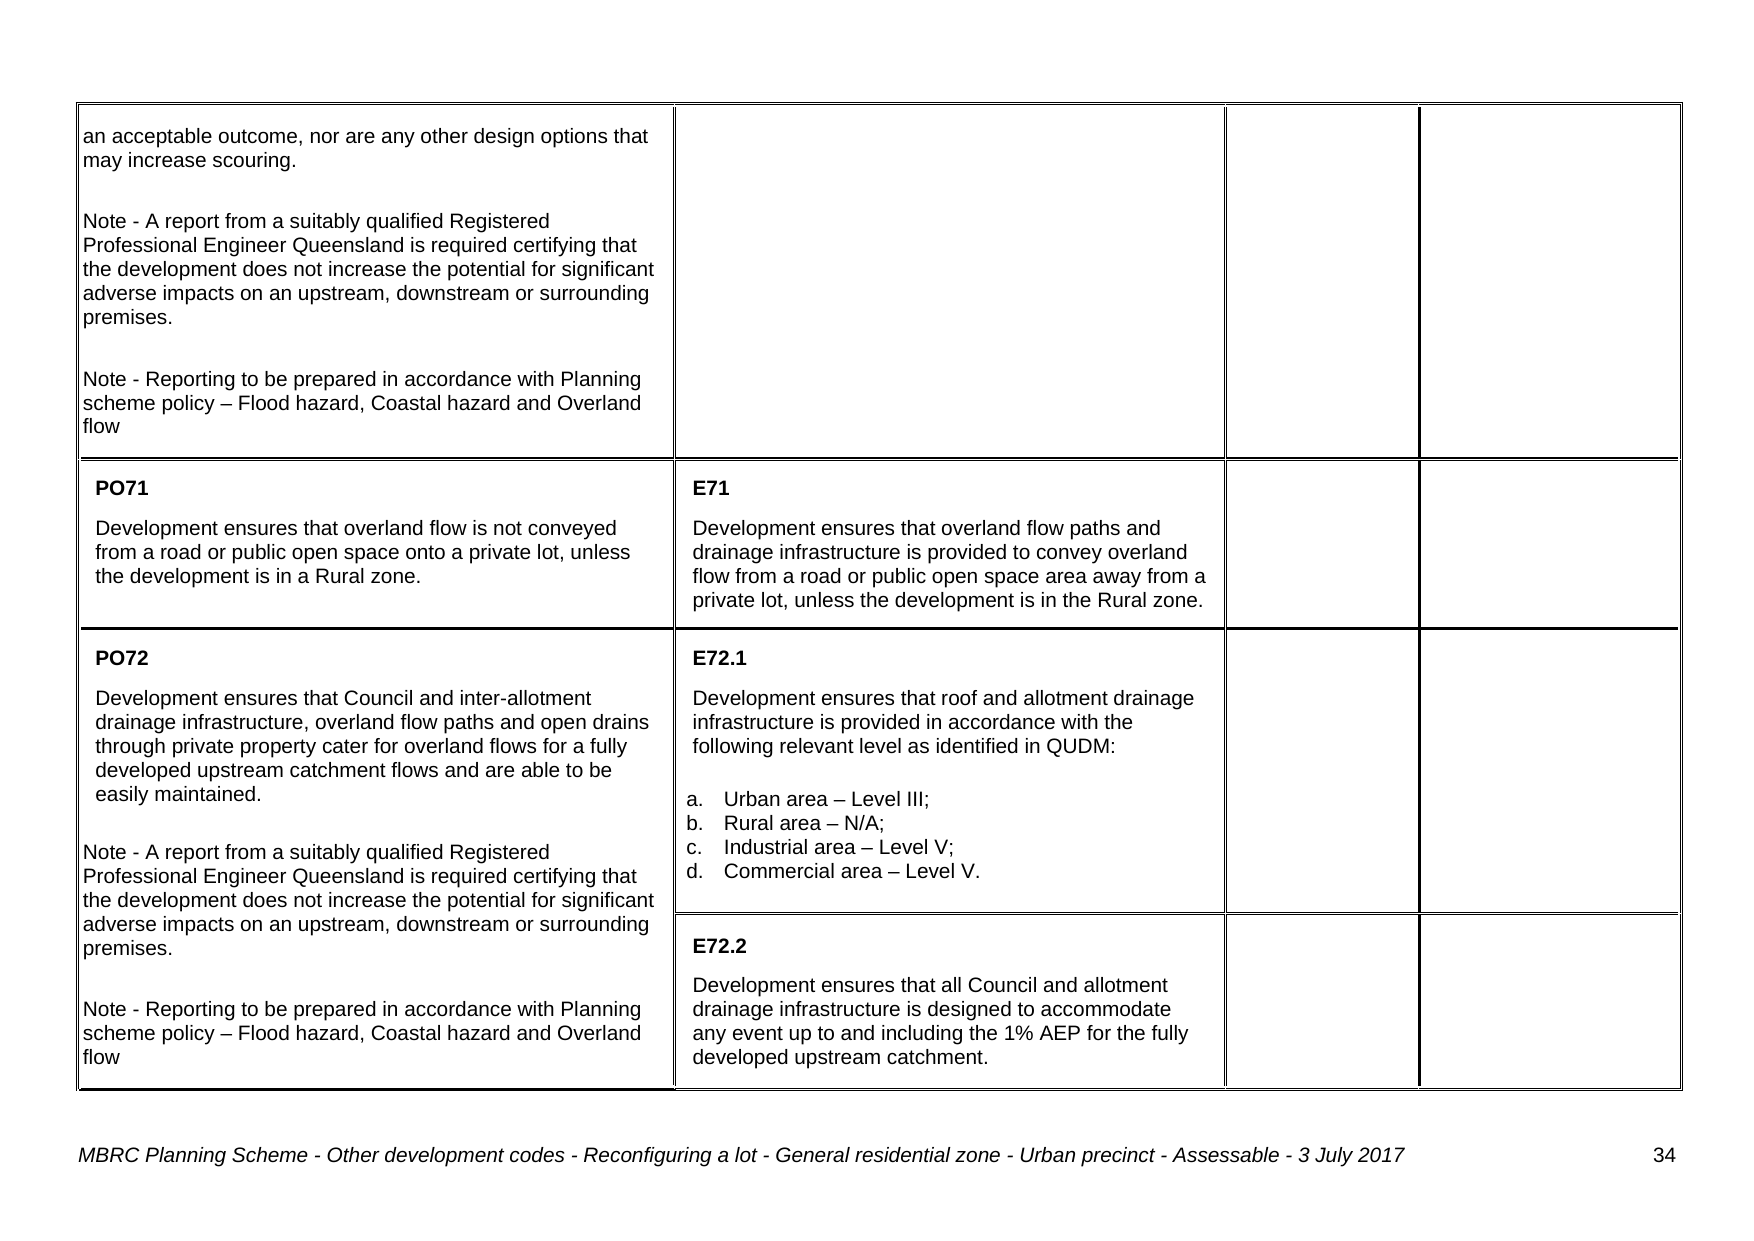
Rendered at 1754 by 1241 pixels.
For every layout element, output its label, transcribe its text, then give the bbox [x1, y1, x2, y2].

table_cell [1227, 461, 1418, 627]
table_cell [1421, 457, 1680, 627]
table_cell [675, 105, 1226, 457]
table_cell PO71 Development ensures that overland flow is not conveyed from a road or public open space onto a private lot, unless the development is in a Rural zone. [79, 457, 673, 627]
table_cell E72.2 Development ensures that all Council and allotment drainage infrastructure is designed to accommodate any event up to and including the 1% AEP for the fully developed upstream catchment. [675, 915, 1226, 1088]
table_cell E72.1 Development ensures that roof and allotment drainage infrastructure is provided in accordance with the following relevant level as identified in QUDM: Urban area – Level III; Rural area – N/A; Industrial area – Level V; Commercial area – Level V. [676, 630, 1224, 912]
table_cell PO72 Development ensures that Council and inter-allotment drainage infrastructure, overland flow paths and open drains through private property cater for overland flows for a fully developed upstream catchment flows and are able to be easily maintained. [79, 627, 674, 1088]
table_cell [79, 105, 674, 457]
table_cell E71 Development ensures that overland flow paths and drainage infrastructure is provided to convey overland flow from a road or public open space area away from a private lot, unless the development is in the Rural zone. [676, 461, 1224, 627]
table_cell [1419, 105, 1680, 457]
table_cell [1419, 912, 1681, 1088]
table_cell [1421, 627, 1680, 912]
table_cell [1226, 103, 1419, 457]
table_cell [1227, 630, 1418, 912]
table_cell [1226, 915, 1419, 1088]
